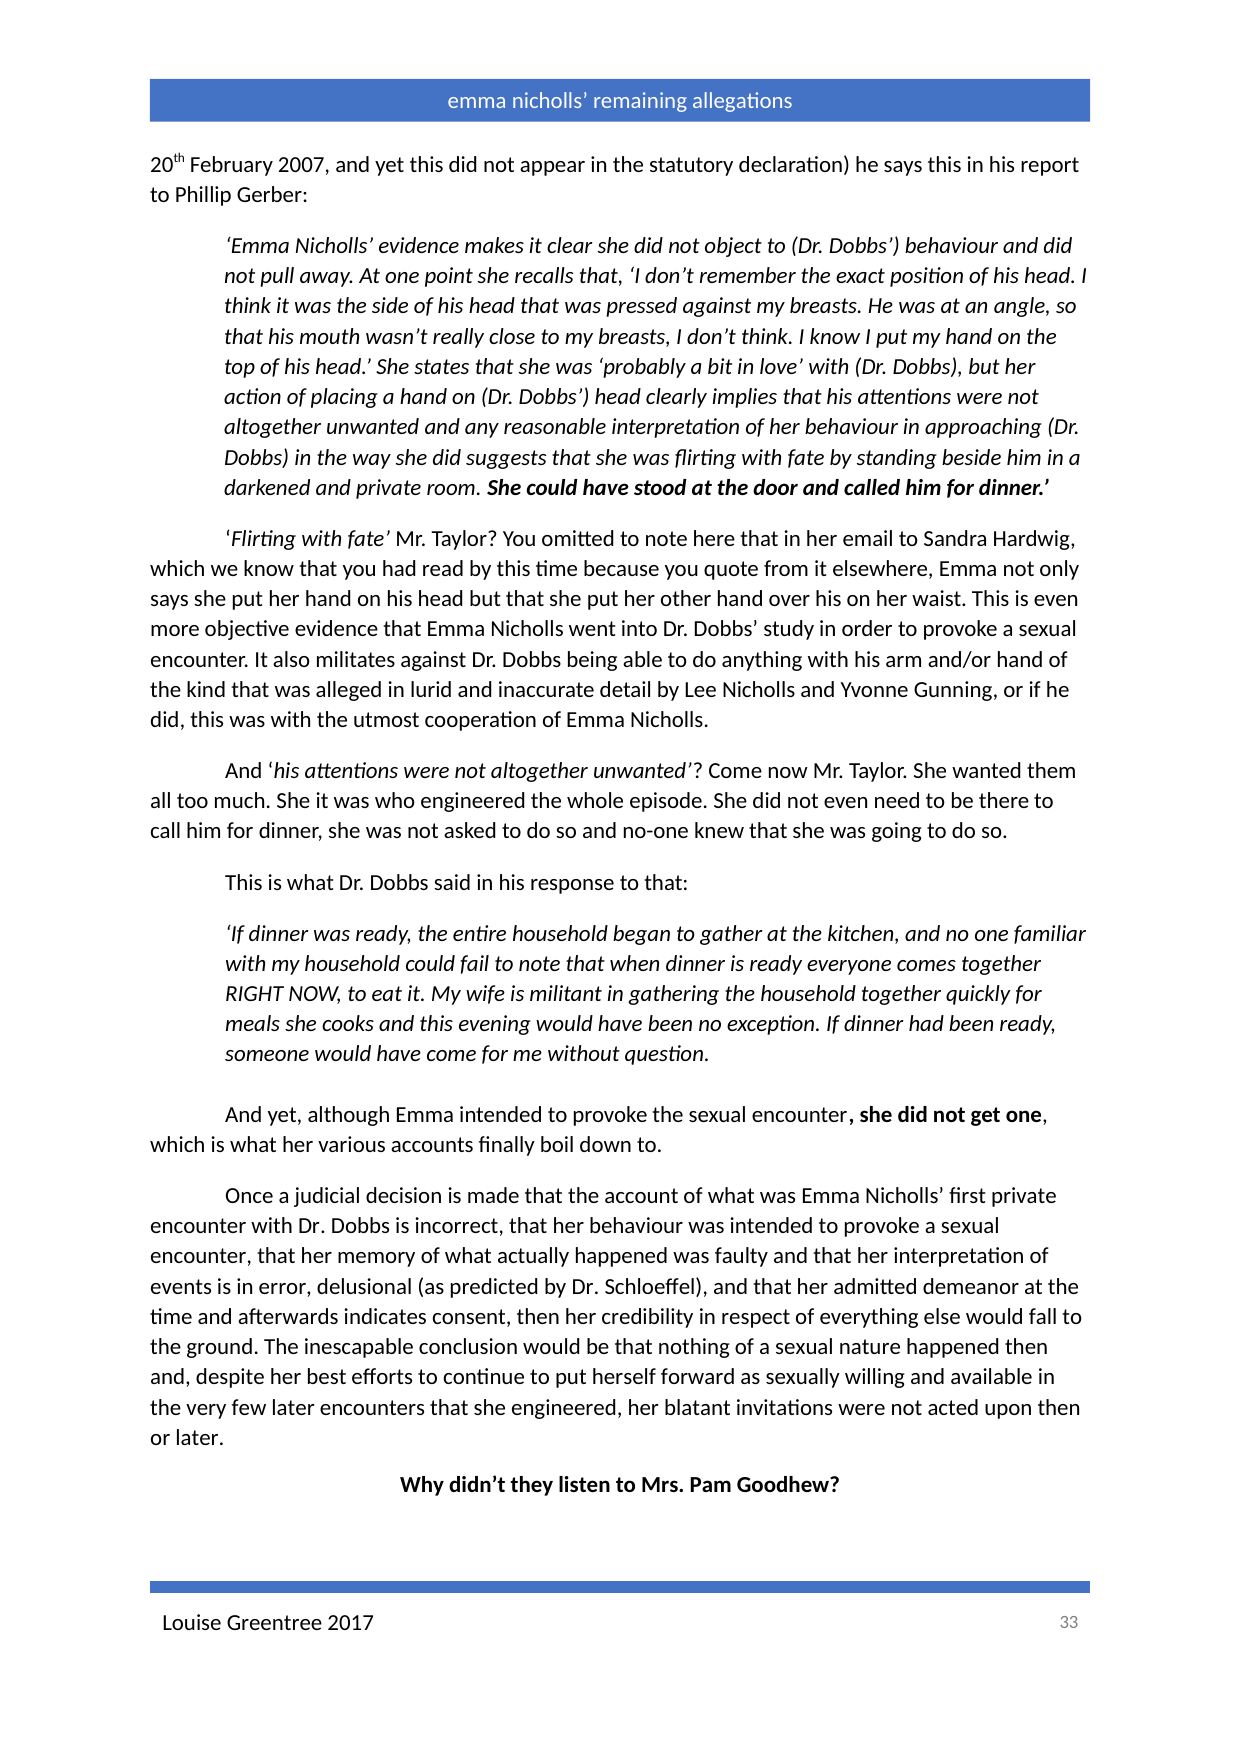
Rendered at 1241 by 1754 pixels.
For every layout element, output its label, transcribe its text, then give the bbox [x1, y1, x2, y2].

text Once a judicial decision is made that the account of what was Emma Nicholls’ first private encounter with Dr. Dobbs is incorrect, that her behaviour was intended to provoke a sexual encounter, that her memory of what actually happened was faulty and that her interpretation of events is in error, delusional (as predicted by Dr. Schloeffel), and that her admitted demeanor at the time and afterwards indicates consent, then her credibility in respect of everything else would fall to the ground. The inescapable conclusion would be that nothing of a sexual nature happened then and, despite her best efforts to continue to put herself forward as sexually willing and available in the very few later encounters that she engineered, her blatant invitations were not acted upon then or later. [150, 1181, 1090, 1451]
text And ‘his attentions were not altogether unwanted’? Come now Mr. Taylor. She wanted them all too much. She it was who engineered the whole episode. She did not even need to be there to call him for dinner, she was not asked to do so and no-one knew that she was going to do so. [150, 756, 1090, 845]
text Why didn’t they listen to Mrs. Pam Goodhew? [150, 1470, 1090, 1498]
text This is what Dr. Dobbs said in his response to that: [150, 868, 1090, 896]
text ‘If dinner was ready, the entire household began to gather at the kitchen, and no one familiar with my household could fail to note that when dinner is ready everyone comes together RIGHT NOW, to eat it. My wife is militant in gathering the household together quickly for meals she cooks and this evening would have been no exception. If dinner had been ready, someone would have come for me without question. [225, 919, 1090, 1068]
text ‘Flirting with fate’ Mr. Taylor? You omitted to note here that in her email to Sandra Hardwig, which we know that you had read by this time because you quote from it elsewhere, Emma not only says she put her hand on his head but that she put her other hand over his on her waist. This is even more objective evidence that Emma Nicholls went into Dr. Dobbs’ study in order to provoke a sexual encounter. It also militates against Dr. Dobbs being able to do anything with his arm and/or hand of the kind that was alleged in lurid and inaccurate detail by Lee Nicholls and Yvonne Gunning, or if he did, this was with the utmost cooperation of Emma Nicholls. [150, 524, 1090, 733]
text And yet, although Emma intended to provoke the sexual encounter, she did not get one, which is what her various accounts finally boil down to. [150, 1100, 1090, 1158]
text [150, 150, 1090, 208]
text ‘Emma Nicholls’ evidence makes it clear she did not object to (Dr. Dobbs’) behaviour and did not pull away. At one point she recalls that, ‘I don’t remember the exact position of his head. I think it was the side of his head that was pressed against my breasts. He was at an angle, so that his mouth wasn’t really close to my breasts, I don’t think. I know I put my hand on the top of his head.’ She states that she was ‘probably a bit in love’ with (Dr. Dobbs), but her action of placing a hand on (Dr. Dobbs’) head clearly implies that his attentions were not altogether unwanted and any reasonable interpretation of her behaviour in approaching (Dr. Dobbs) in the way she did suggests that she was flirting with fate by standing beside him in a darkened and private room. She could have stood at the door and called him for dinner.’ [224, 231, 1090, 501]
